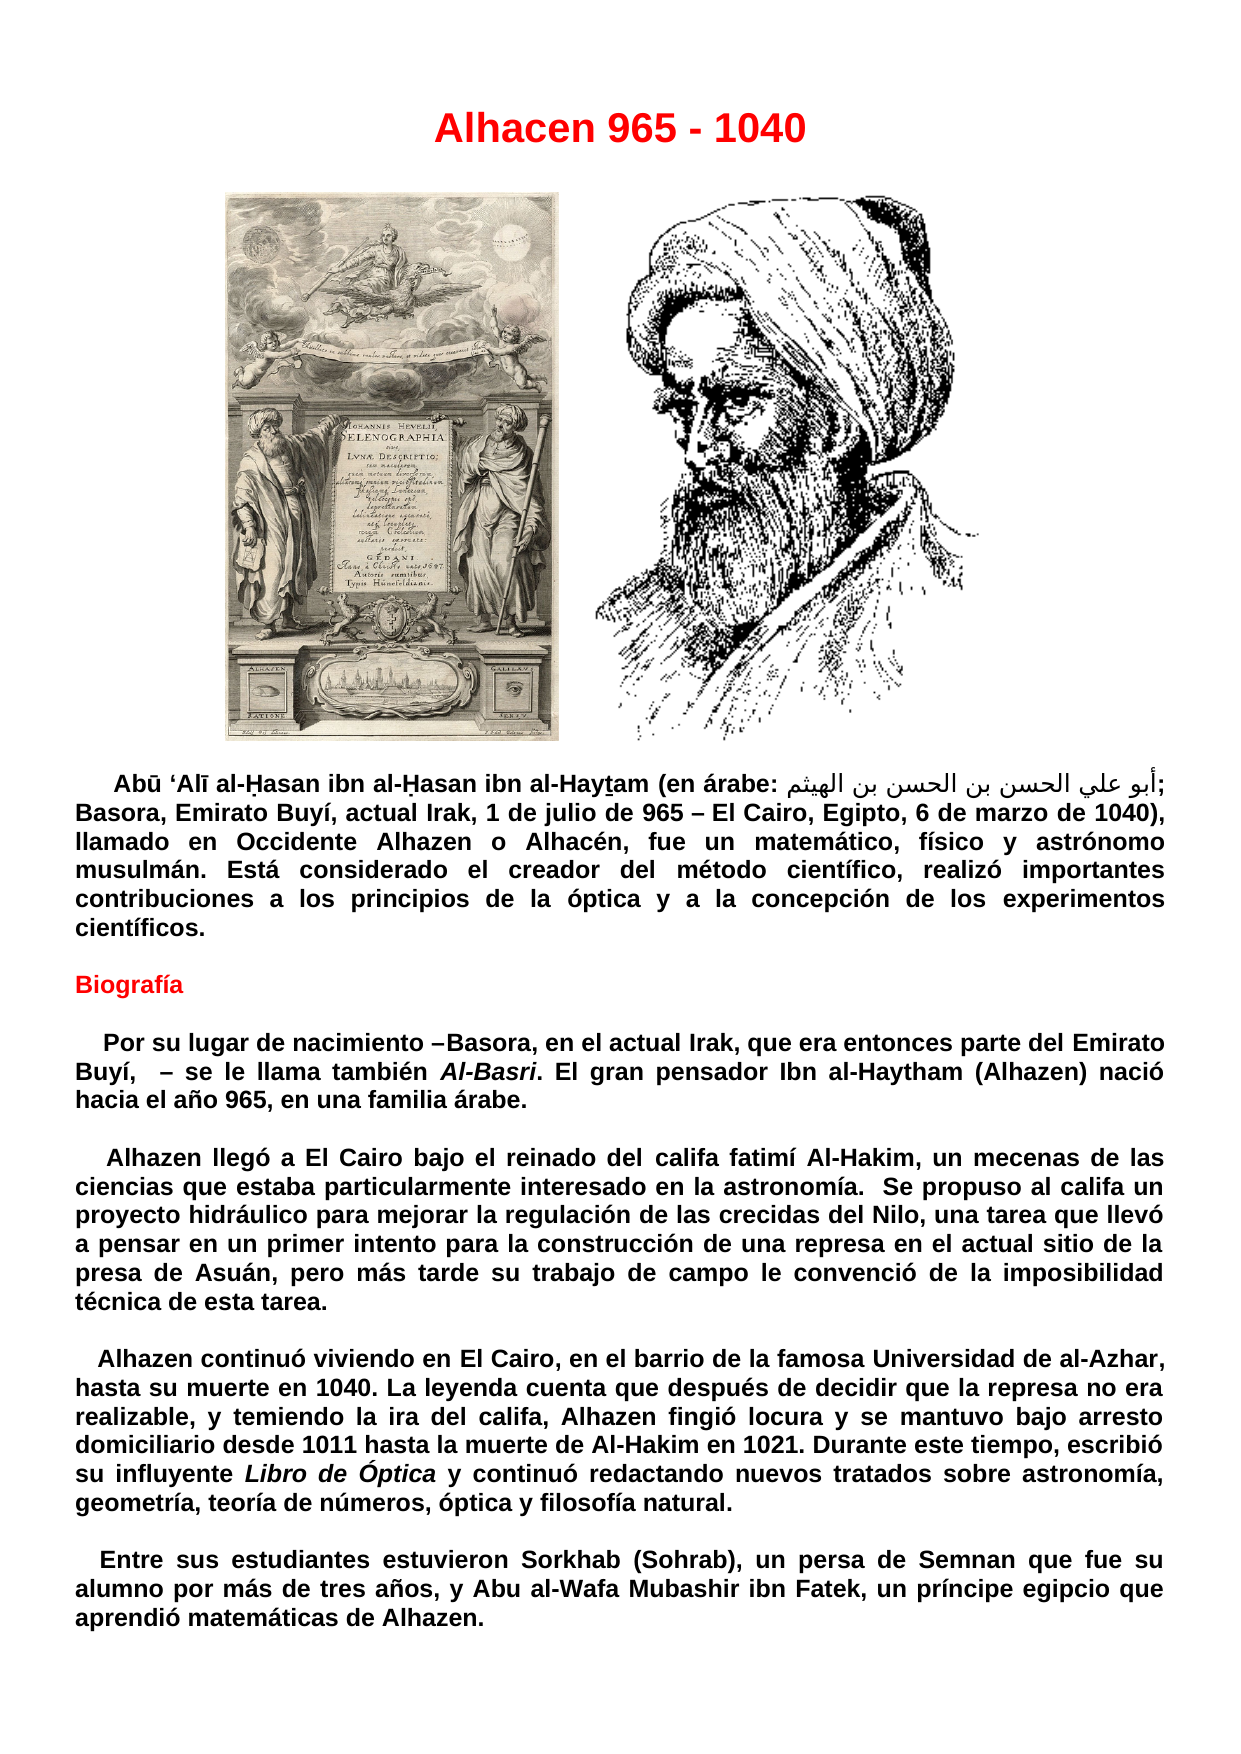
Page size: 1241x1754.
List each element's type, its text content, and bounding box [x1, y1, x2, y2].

text Alhacen 965 - 1040 [75, 104, 1165, 152]
text Alhazen continuó viviendo en El Cairo, en el barrio de la famosa Universidad de al-Azhar, hasta su muerte en 1040. La leyenda cuenta que después de decidir que la represa no era realizable, y temiendo la ira del califa, Alhazen fingió locura y se mantuvo bajo arresto domiciliario desde 1011 hasta la muerte de Al-Hakim en 1021. Durante este tiempo, escribió su influyente Libro de Óptica y continuó redactando nuevos tratados sobre astronomía, geometría, teoría de números, óptica y filosofía natural. [75, 1344, 1165, 1517]
text Alhazen llegó a El Cairo bajo el reinado del califa fatimí Al-Hakim, un mecenas de las ciencias que estaba particularmente interesado en la astronomía. Se propuso al califa un proyecto hidráulico para mejorar la regulación de las crecidas del Nilo, una tarea que llevó a pensar en un primer intento para la construcción de una represa en el actual sitio de la presa de Asuán, pero más tarde su trabajo de campo le convenció de la imposibilidad técnica de esta tarea. [75, 1143, 1165, 1315]
text Abū ‘Alī al-Ḥasan ibn al-Ḥasan ibn al-Hayṯam (en árabe: أبو علي الحسن بن الحسن بن الهيثم; Basora, Emirato Buyí, actual Irak, 1 de julio de 965 – El Cairo, Egipto, 6 de marzo de 1040), llamado en Occidente Alhazen o Alhacén, fue un matemático, físico y astrónomo musulmán. Está considerado el creador del método científico, realizó importantes contribuciones a los principios de la óptica y a la concepción de los experimentos científicos. [75, 769, 1165, 942]
text Por su lugar de nacimiento –Basora, en el actual Irak, que era entonces parte del Emirato Buyí, – se le llama también Al-Basri. El gran pensador Ibn al-Haytham (Alhazen) nació hacia el año 965, en una familia árabe. [75, 1028, 1165, 1114]
picture [225, 180, 1016, 741]
text Entre sus estudiantes estuvieron Sorkhab (Sohrab), un persa de Semnan que fue su alumno por más de tres años, y Abu al-Wafa Mubashir ibn Fatek, un príncipe egipcio que aprendió matemáticas de Alhazen. [75, 1545, 1165, 1632]
subtitle Biografía [75, 970, 1165, 999]
